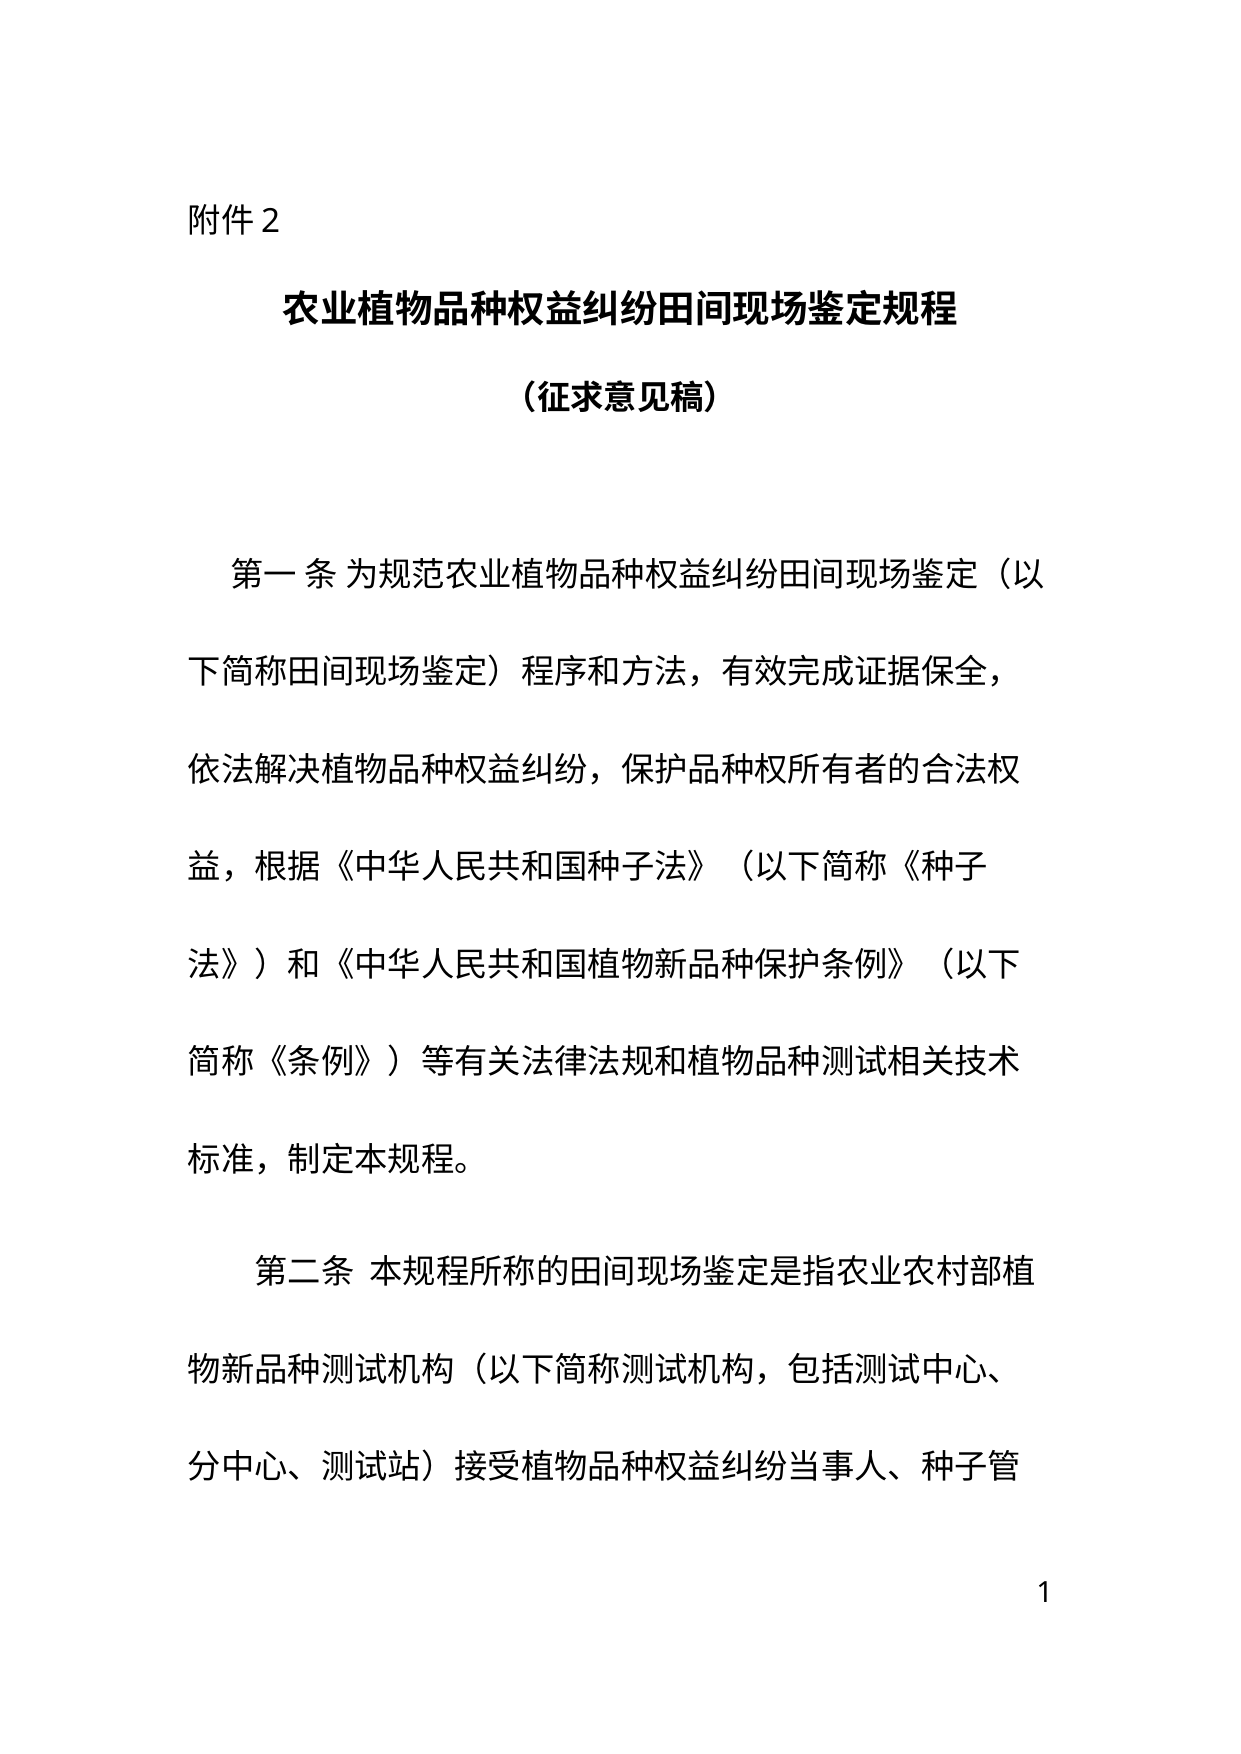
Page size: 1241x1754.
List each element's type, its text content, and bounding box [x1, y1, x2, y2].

text 农业植物品种权益纠纷田间现场鉴定规程 [187, 274, 1053, 339]
text 附件2 [187, 185, 1053, 250]
text 第一 条 为规范农业植物品种权益纠纷田间现场鉴定（以下简称田间现场鉴定）程序和方法，有效完成证据保全，依法解决植物品种权益纠纷，保护品种权所有者的合法权益，根据《中华人民共和国种子法》（以下简称《种子法》）和《中华人民共和国植物新品种保护条例》（以下简称《条例》）等有关法律法规和植物品种测试相关技术标准，制定本规程。 [187, 539, 1053, 1189]
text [187, 1237, 1053, 1497]
text （征求意见稿） [187, 362, 1053, 427]
